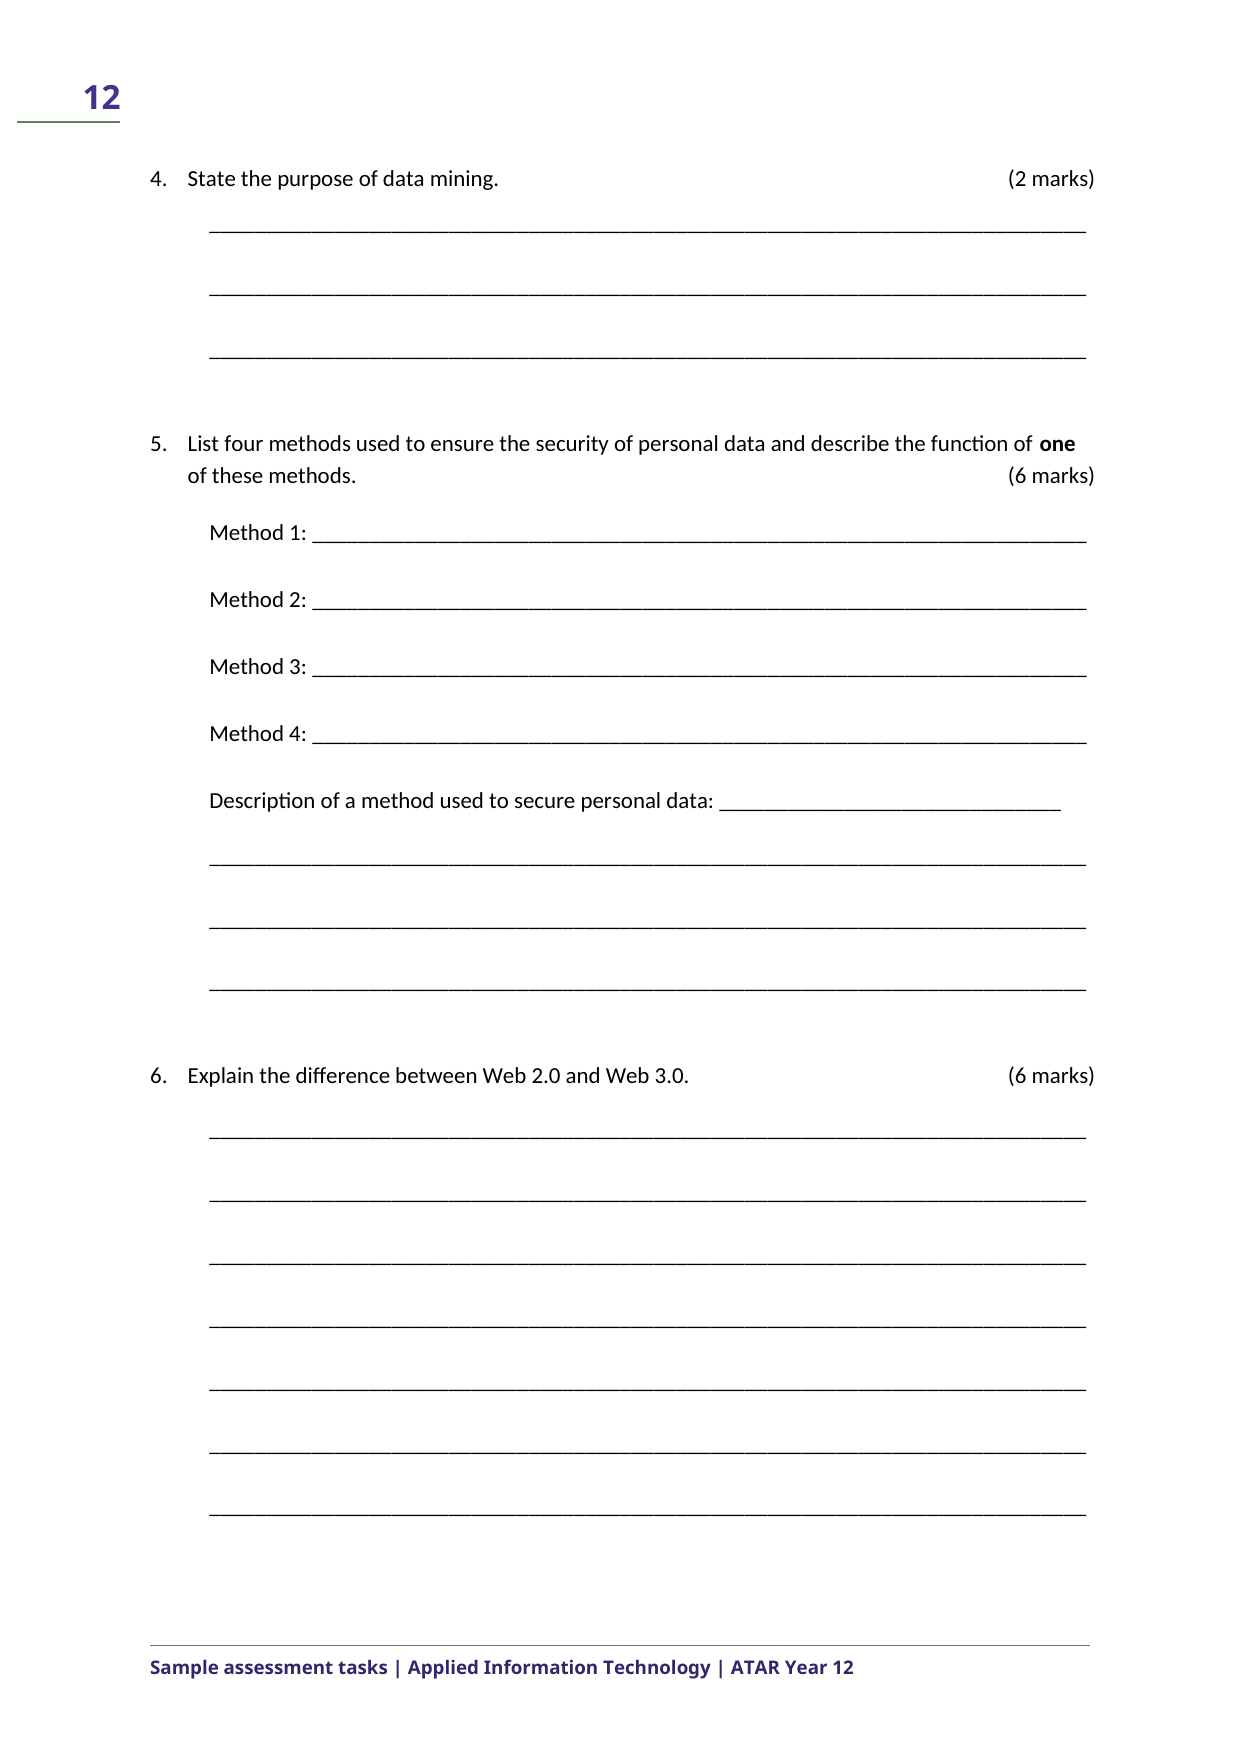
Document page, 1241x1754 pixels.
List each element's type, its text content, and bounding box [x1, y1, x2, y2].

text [150, 208, 1090, 237]
text Method 2: ____________________________________________________________________ [209, 586, 1090, 613]
text _____________________________________________________________________________ [187, 1177, 1090, 1205]
list List four methods used to ensure the security of personal data and describe the function of one of these methods. (6 marks) [150, 429, 1090, 489]
text _____________________________________________________________________________ [150, 904, 1090, 932]
text Method 4: ____________________________________________________________________ [209, 719, 1090, 747]
text _____________________________________________________________________________ [187, 1429, 1090, 1457]
text _____________________________________________________________________________ [150, 334, 1090, 362]
text Description of a method used to secure personal data: ______________________________ [209, 786, 1090, 814]
list Explain the difference between Web 2.0 and Web 3.0. (6 marks) [150, 1062, 1090, 1089]
text _____________________________________________________________________________ [150, 967, 1090, 994]
text Method 1: ____________________________________________________________________ [209, 518, 1090, 547]
text _____________________________________________________________________________ [187, 1491, 1090, 1519]
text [150, 271, 1090, 299]
text _____________________________________________________________________________ [187, 1114, 1090, 1143]
text _____________________________________________________________________________ [187, 1303, 1090, 1331]
text _____________________________________________________________________________ [187, 1240, 1090, 1268]
text Method 3: ____________________________________________________________________ [209, 652, 1090, 681]
text _____________________________________________________________________________ [187, 1366, 1090, 1394]
text _____________________________________________________________________________ [150, 841, 1090, 869]
list State the purpose of data mining. (2 marks) [150, 164, 1090, 192]
